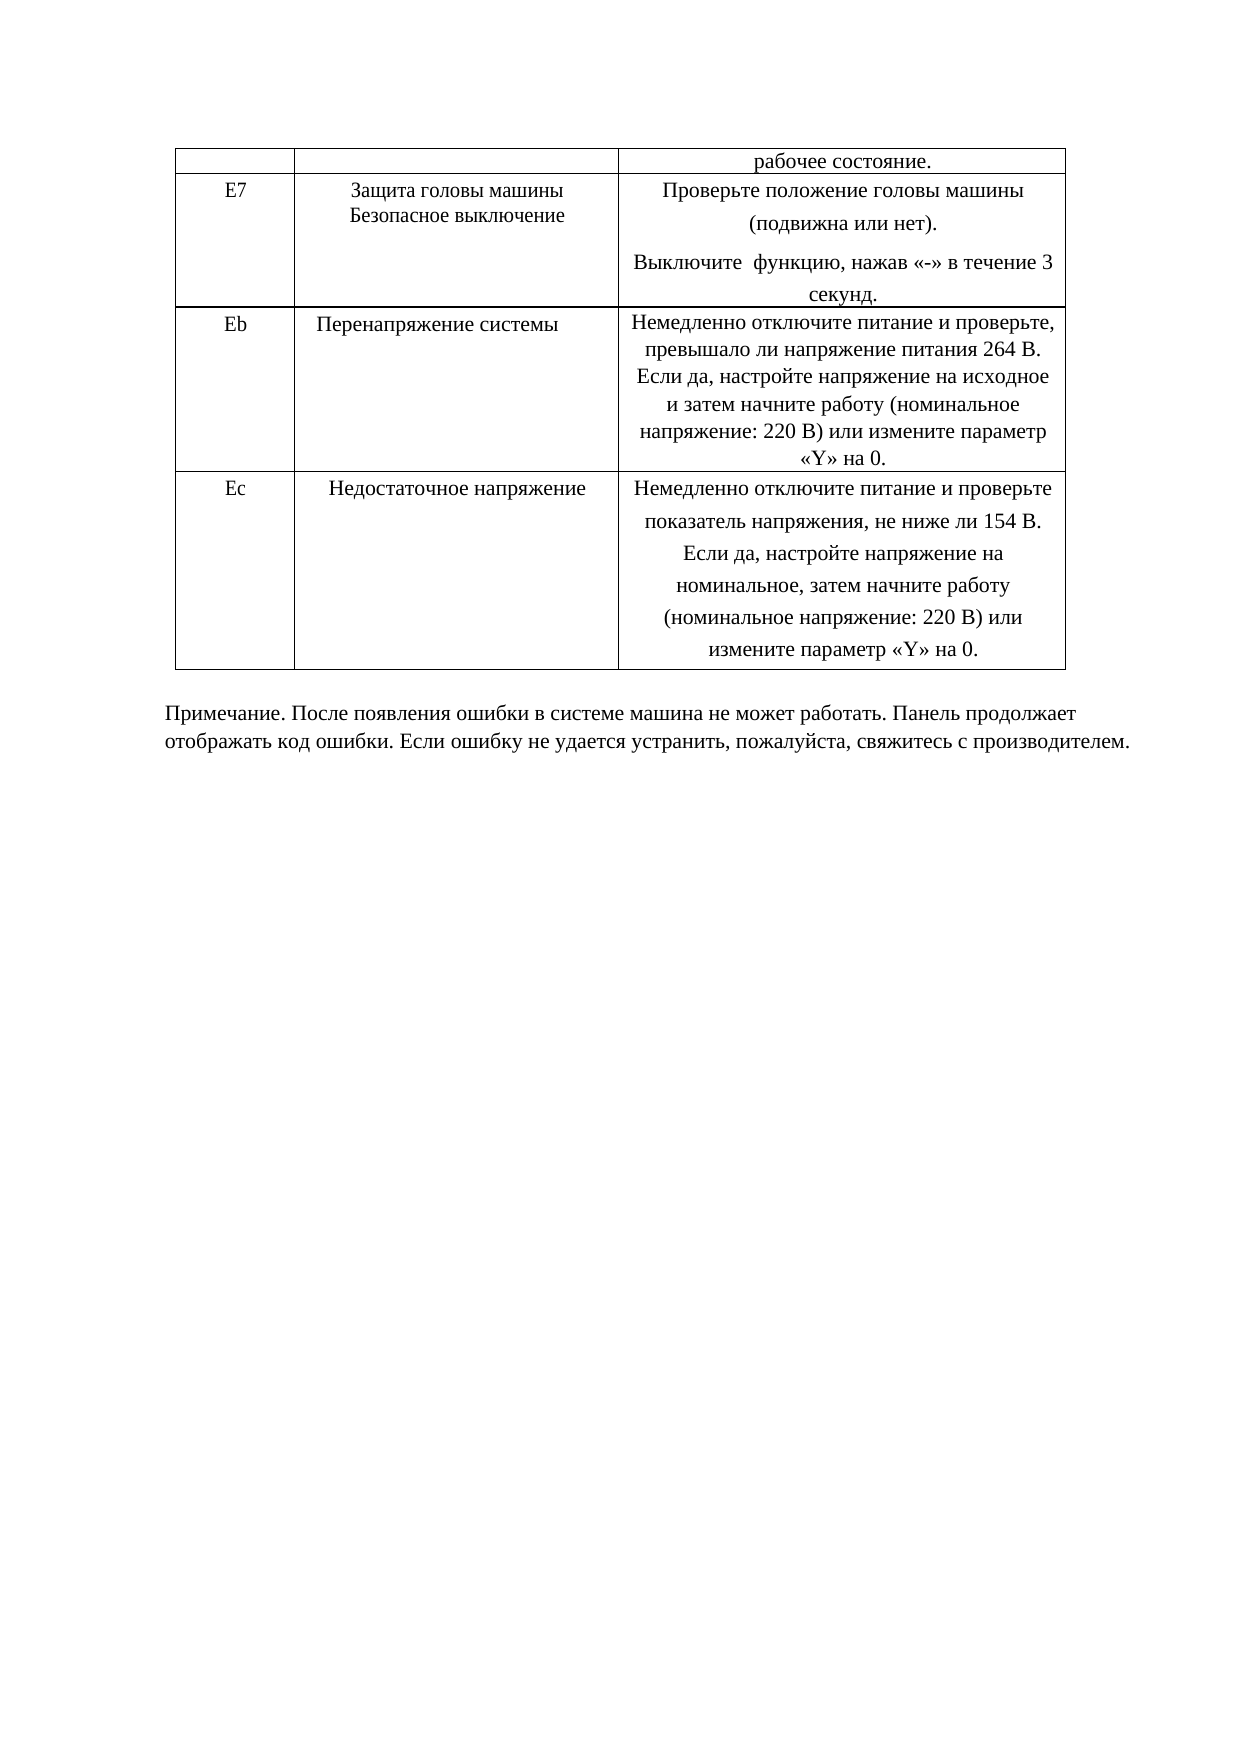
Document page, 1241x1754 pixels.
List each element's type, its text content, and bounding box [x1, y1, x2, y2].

table_cell Немедленно отключите питание и проверьте показатель напряжения, не ниже ли 154 В. Если да, настройте напряжение на номинальное, затем начните работу (номинальное напряжение: 220 В) или измените параметр «Y» на 0. [619, 472, 1065, 669]
table_cell Проверьте положение головы машины (подвижна или нет). Выключите функцию, нажав «-» в течение 3 секунд. [619, 174, 1065, 306]
table_cell Перенапряжение системы [295, 308, 618, 471]
table_cell Немедленно отключите питание и проверьте, превышало ли напряжение питания 264 В. Если да, настройте напряжение на исходное и затем начните работу (номинальное напряжение: 220 В) или измените параметр «Y» на 0. [619, 308, 1065, 471]
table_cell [619, 149, 1065, 173]
table_cell Eb [176, 308, 294, 471]
table_cell E6 [176, 149, 294, 173]
text Примечание. После появления ошибки в системе машина не может работать. Панель продолжает отображать код ошибки. Если ошибку не удается устранить, пожалуйста, свяжитесь с производителем. [164, 699, 1171, 754]
table_cell Ec [176, 472, 294, 669]
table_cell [295, 149, 618, 173]
table_cell Недостаточное напряжение [295, 472, 618, 669]
table_cell Защита головы машины Безопасное выключение [295, 174, 618, 306]
table_cell E7 [176, 174, 294, 306]
